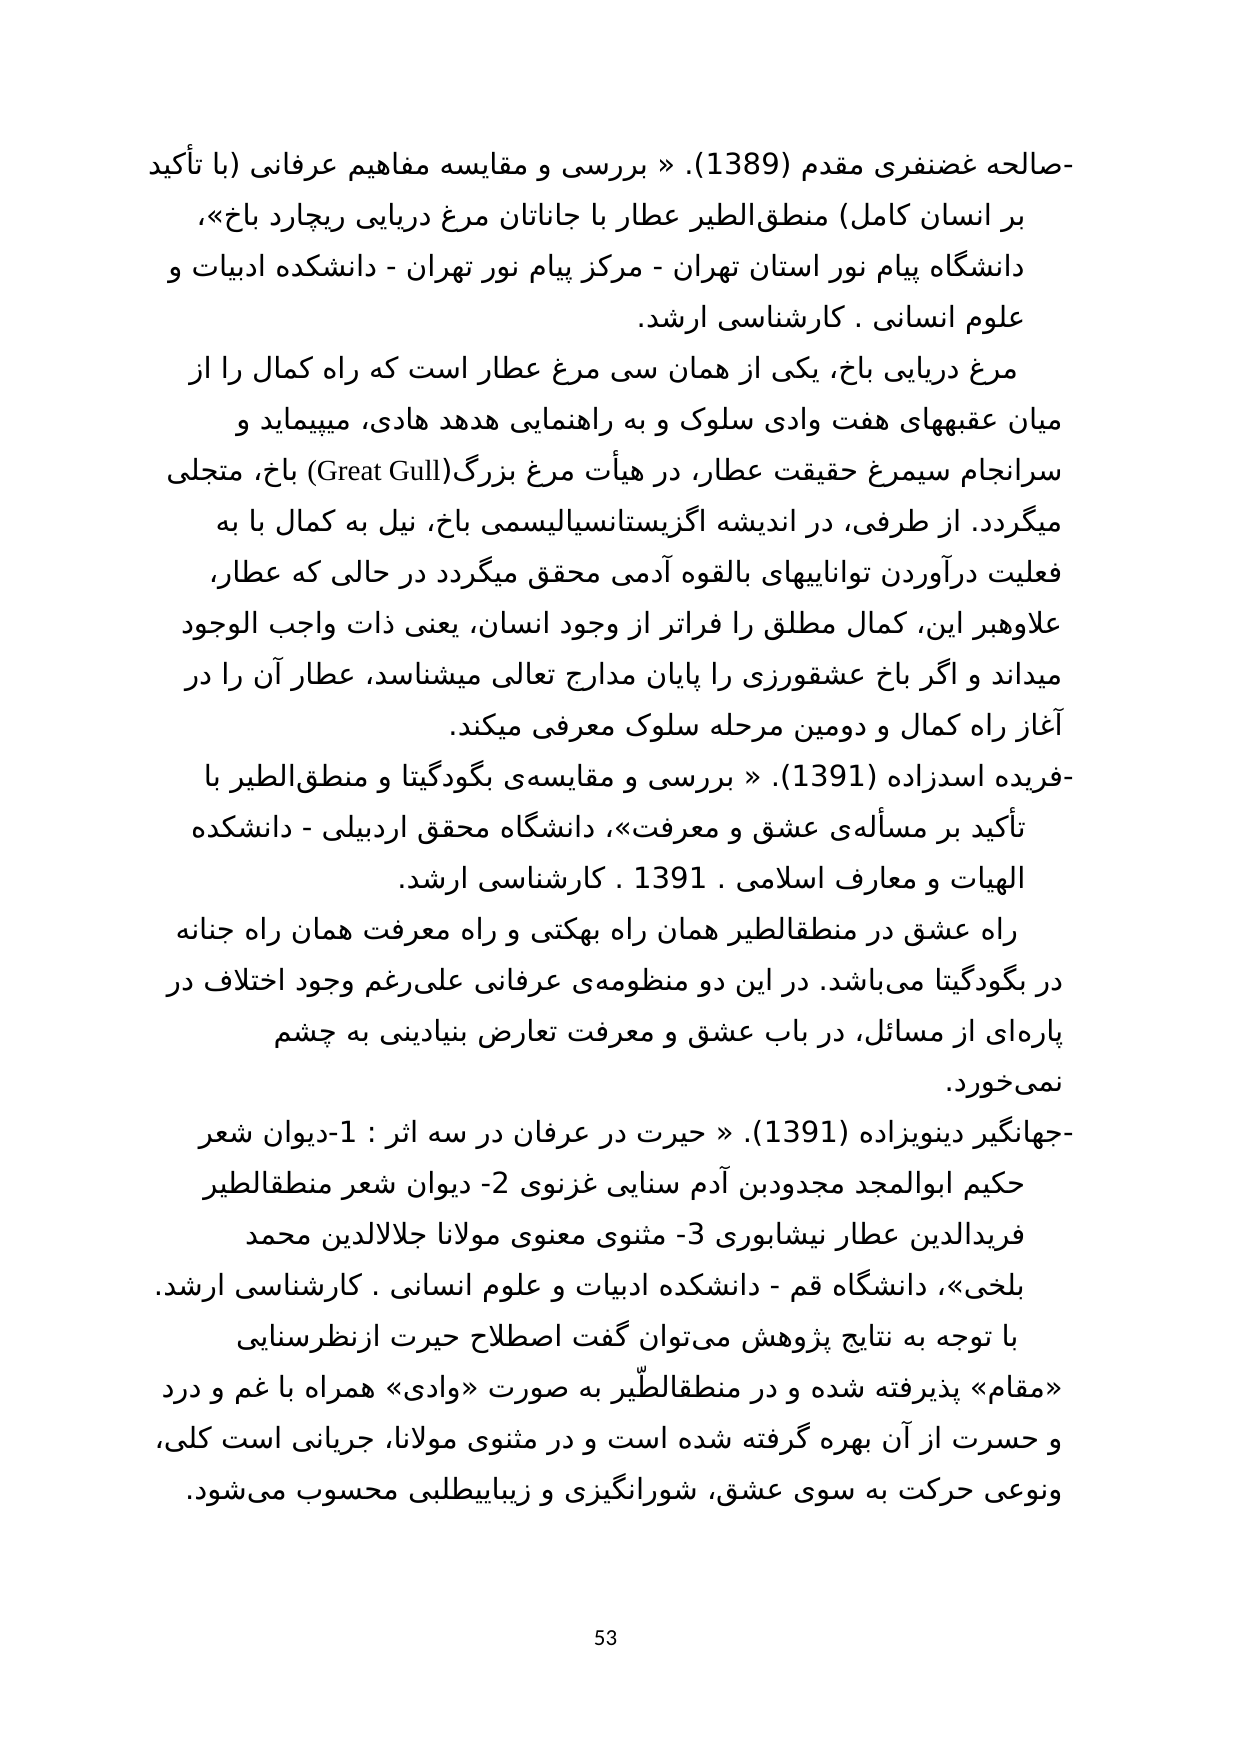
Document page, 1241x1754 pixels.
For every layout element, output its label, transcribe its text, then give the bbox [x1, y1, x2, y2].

text راه عشق در منطق‏الطیر همان راه بهکتی و راه معرفت همان راه جنانه در بگودگیتا می‌باشد. در این دو منظومه‌ی عرفانی علی‌رغم وجود اختلاف در پاره‌ای از مسائل، در باب عشق و معرفت تعارض بنیادینی به چشم نمی‌خورد. [148, 912, 1063, 1099]
text با توجه به نتایج پژوهش می‌توان گفت اصطلاح حیرت ازنظرسنایی «مقام» پذیرفته شده و در منطق‏الطّیر به صورت «وادی» همراه با غم و درد و حسرت از آن بهره گرفته شده است و در مثنوی مولانا، جریانی است کلی، ونوعی حرکت به سوی عشق، شورانگیزی و زیبایی‏طلبی محسوب می‌شود. [148, 1319, 1063, 1506]
list جهانگیر دینوی‎زاده (1391). « حیرت در عرفان در سه اثر : 1-دیوان شعر حکیم ابوالمجد مجدودبن آدم سنایی غزنوی 2- دیوان شعر منطق‏الطیر فرید‏الدین عطار نیشابوری 3- مثنوی معنوی مولانا جلالالدین محمد بلخی»، دانشگاه قم - دانشکده ادبیات و علوم انسانی . کارشناسی ارشد. [148, 1116, 1063, 1302]
list صالحه غضنفری مقدم (1389). « بررسی و مقایسه مفاهیم عرفانی (با تأکید بر انسان کامل) منطق‌الطیر عطار با جاناتان مرغ دریایی ریچارد باخ»، دانشگاه پیام نور استان تهران - مرکز پیام نور تهران - دانشکده ادبیات و علوم انسانی . کارشناسی ارشد. [148, 148, 1063, 334]
text مرغ دریایی باخ، یکی از همان سی مرغ عطار است که راه کمال را از میان عقبه‏های هفت وادی سلوک و به راهنمایی هدهد هادی، می‏پیماید و سرانجام سیمرغ حقیقت عطار، در هیأت مرغ بزرگ(Great Gull) باخ، متجلی می‏گردد. از طرفی، در اندیشه اگزیستانسیالیسمی باخ، نیل به کمال با به فعلیت درآوردن توانایی‏های بالقوه آدمی محقق می‏گردد در حالی که عطار، علاوه‏بر این، کمال مطلق را فراتر از وجود انسان، یعنی ذات واجب الوجود می‏داند و اگر باخ عشق‏ورزی را پایان مدارج تعالی می‏شناسد، عطار آن را در آغاز راه کمال و دومین مرحله سلوک معرفی می‏کند. [148, 351, 1063, 742]
list فریده اسدزاده (1391). « بررسی و مقایسه‌ی بگودگیتا و منطق‌الطیر با تأکید بر مسأله‌ی عشق و معرفت»، دانشگاه محقق اردبیلی - دانشکده الهیات و معارف اسلامی . 1391 . کارشناسی ارشد. [148, 759, 1063, 895]
